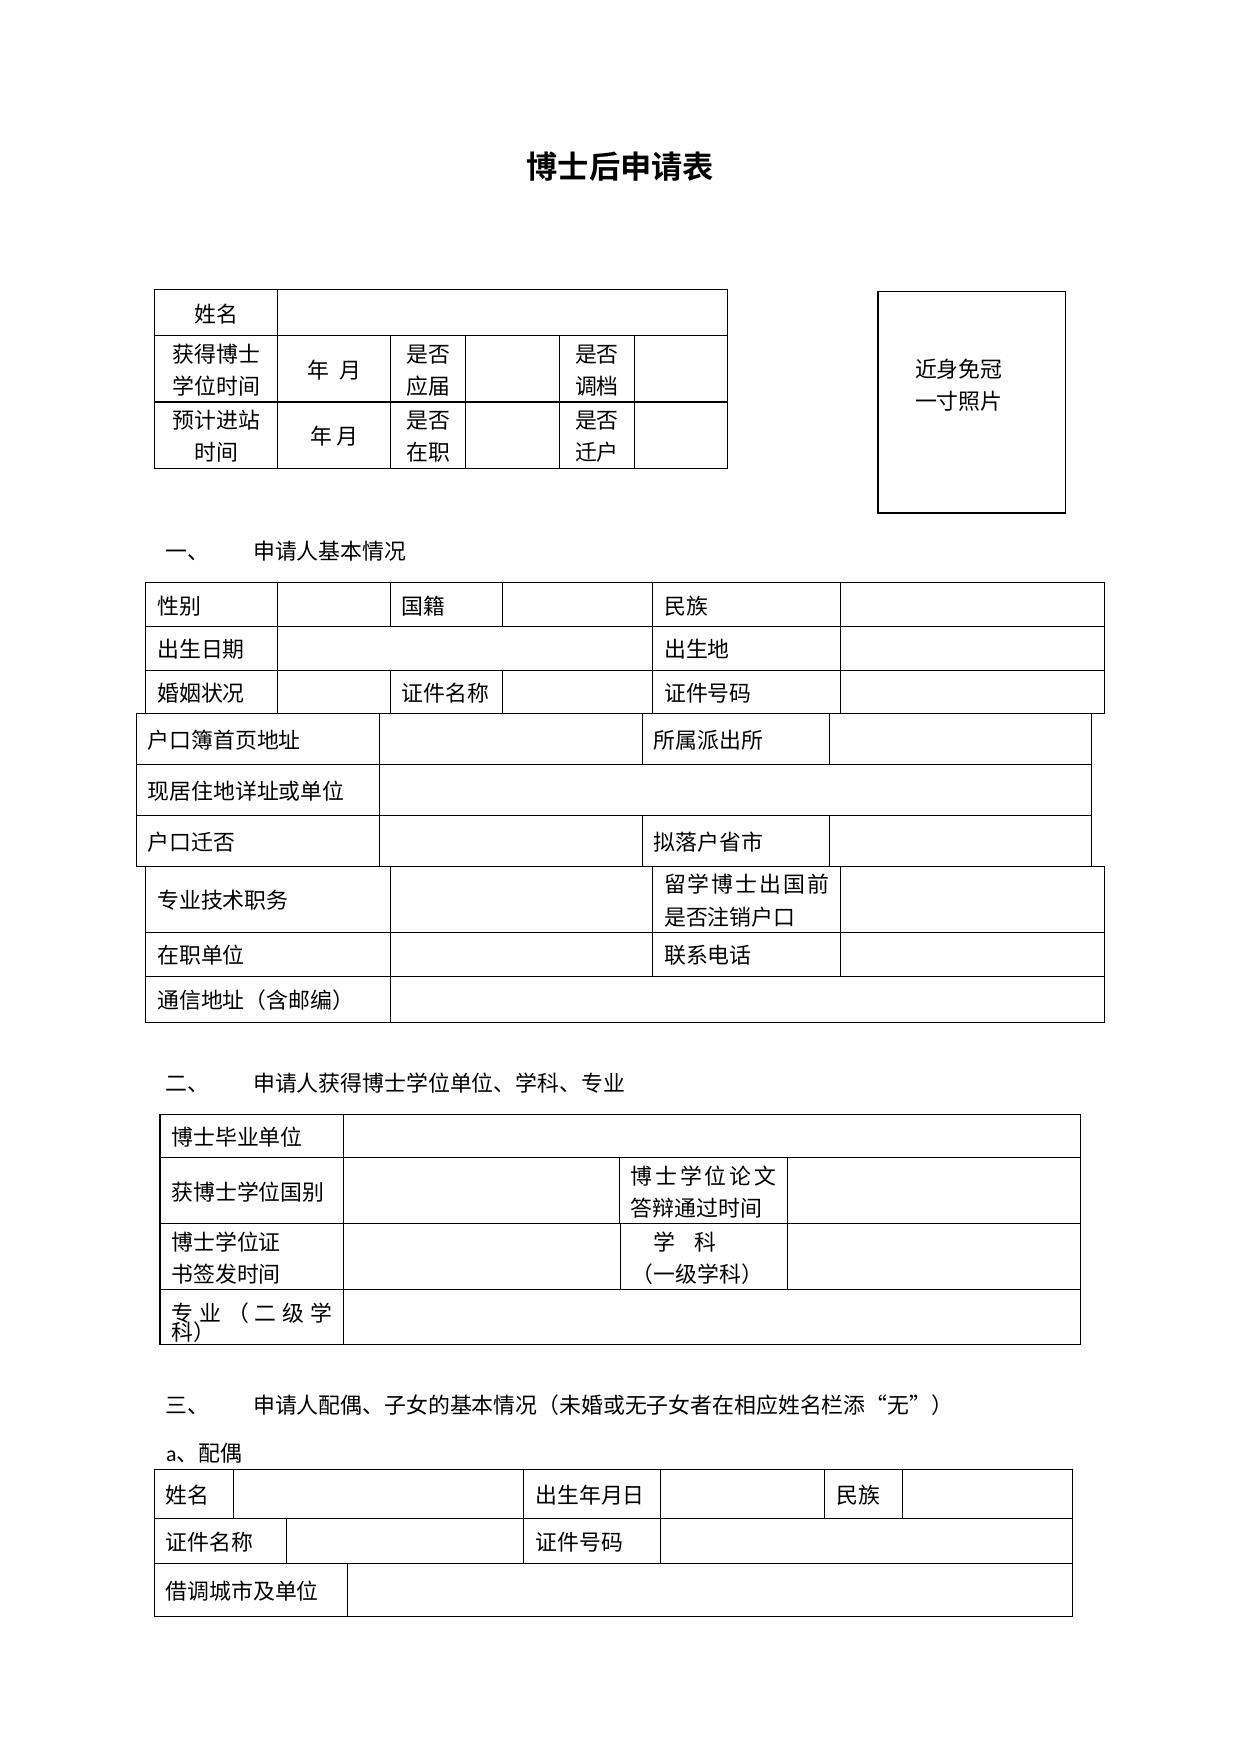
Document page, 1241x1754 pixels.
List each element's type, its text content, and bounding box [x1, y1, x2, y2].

table_cell [466, 336, 559, 401]
table_cell 通信地址（含邮编） [146, 977, 390, 1022]
table_header [503, 583, 652, 626]
table_cell [841, 867, 1104, 932]
table_cell 是否调档 [560, 336, 634, 401]
table_cell 博士学位论文答辩通过时间 [620, 1158, 787, 1223]
list 申请人配偶、子女的基本情况（未婚或无子女者在相应姓名栏添“无”） [165, 1388, 1075, 1420]
text a、配偶 [166, 1436, 1075, 1468]
table_cell [344, 1224, 620, 1289]
table_cell [830, 816, 1091, 866]
table_cell 专业（二级学科） [161, 1290, 343, 1344]
table_cell 户口簿首页地址 [137, 714, 379, 764]
table_cell [841, 627, 1104, 669]
table_cell 出生地 [653, 627, 840, 669]
table_cell [635, 336, 727, 401]
table_cell 在职单位 [146, 933, 390, 976]
table_cell [788, 1158, 1080, 1223]
table_header [841, 583, 1104, 626]
table_header 出生年月日 [524, 1470, 660, 1518]
table_cell [391, 867, 652, 932]
table_cell 获得博士学位时间 [155, 336, 277, 401]
table_cell [278, 627, 652, 669]
table_cell 证件名称 [391, 671, 502, 713]
table_cell 专业技术职务 [146, 867, 390, 932]
table_cell [287, 1519, 523, 1563]
list 申请人基本情况 [165, 533, 1075, 566]
table_cell 是否在职 [391, 403, 465, 467]
table_header [344, 1115, 1080, 1157]
table_cell [635, 403, 727, 467]
table_cell 留学博士出国前是否注销户口 [653, 867, 840, 932]
table_header [903, 1470, 1072, 1518]
table_cell 年 月 [278, 336, 390, 401]
table_header 性别 [146, 583, 277, 626]
table_cell 现居住地详址或单位 [137, 765, 379, 815]
table_header 民族 [653, 583, 840, 626]
table_cell [661, 1519, 1072, 1563]
table_cell [380, 714, 642, 764]
table_cell 证件号码 [653, 671, 840, 713]
table_header 姓名 [155, 1470, 233, 1518]
table_cell [344, 1290, 1080, 1344]
table_cell 拟落户省市 [643, 816, 829, 866]
table_cell 年 月 [278, 403, 390, 467]
table_cell [348, 1564, 1072, 1616]
table_cell 出生日期 [146, 627, 277, 669]
table_cell [380, 765, 1091, 815]
table_cell 预计进站时间 [155, 403, 277, 467]
table_header [278, 290, 727, 335]
table_cell 博士学位证 书签发时间 [161, 1224, 343, 1289]
table_cell 户口迁否 [137, 816, 379, 866]
table_header 姓名 [155, 290, 277, 335]
table_cell [278, 671, 390, 713]
table_cell [466, 403, 559, 467]
table_cell 是否应届 [391, 336, 465, 401]
table_cell [830, 714, 1091, 764]
table_cell 借调城市及单位 [155, 1564, 347, 1616]
table_cell 获博士学位国别 [161, 1158, 343, 1223]
table_cell 所属派出所 [643, 714, 829, 764]
table_cell [788, 1224, 1080, 1289]
table_cell [391, 977, 1104, 1022]
table_cell [391, 933, 652, 976]
table_cell [344, 1158, 619, 1223]
subtitle 博士后申请表 [165, 132, 1075, 197]
table_header [661, 1470, 824, 1518]
table_cell 证件号码 [524, 1519, 660, 1563]
table_cell 是否迁户 [560, 403, 634, 467]
table_header 民族 [825, 1470, 902, 1518]
table_cell 联系电话 [653, 933, 840, 976]
table_cell [503, 671, 652, 713]
table_cell [841, 671, 1104, 713]
table_header [234, 1470, 523, 1518]
table_header 国籍 [391, 583, 502, 626]
table_cell [380, 816, 642, 866]
table_header 博士毕业单位 [161, 1115, 343, 1157]
table_cell 婚姻状况 [146, 671, 277, 713]
table_cell [841, 933, 1104, 976]
table_cell 学 科 （一级学科） [621, 1224, 787, 1289]
table_header [278, 583, 390, 626]
list 申请人获得博士学位单位、学科、专业 [165, 1066, 1075, 1098]
table_cell 证件名称 [155, 1519, 286, 1563]
